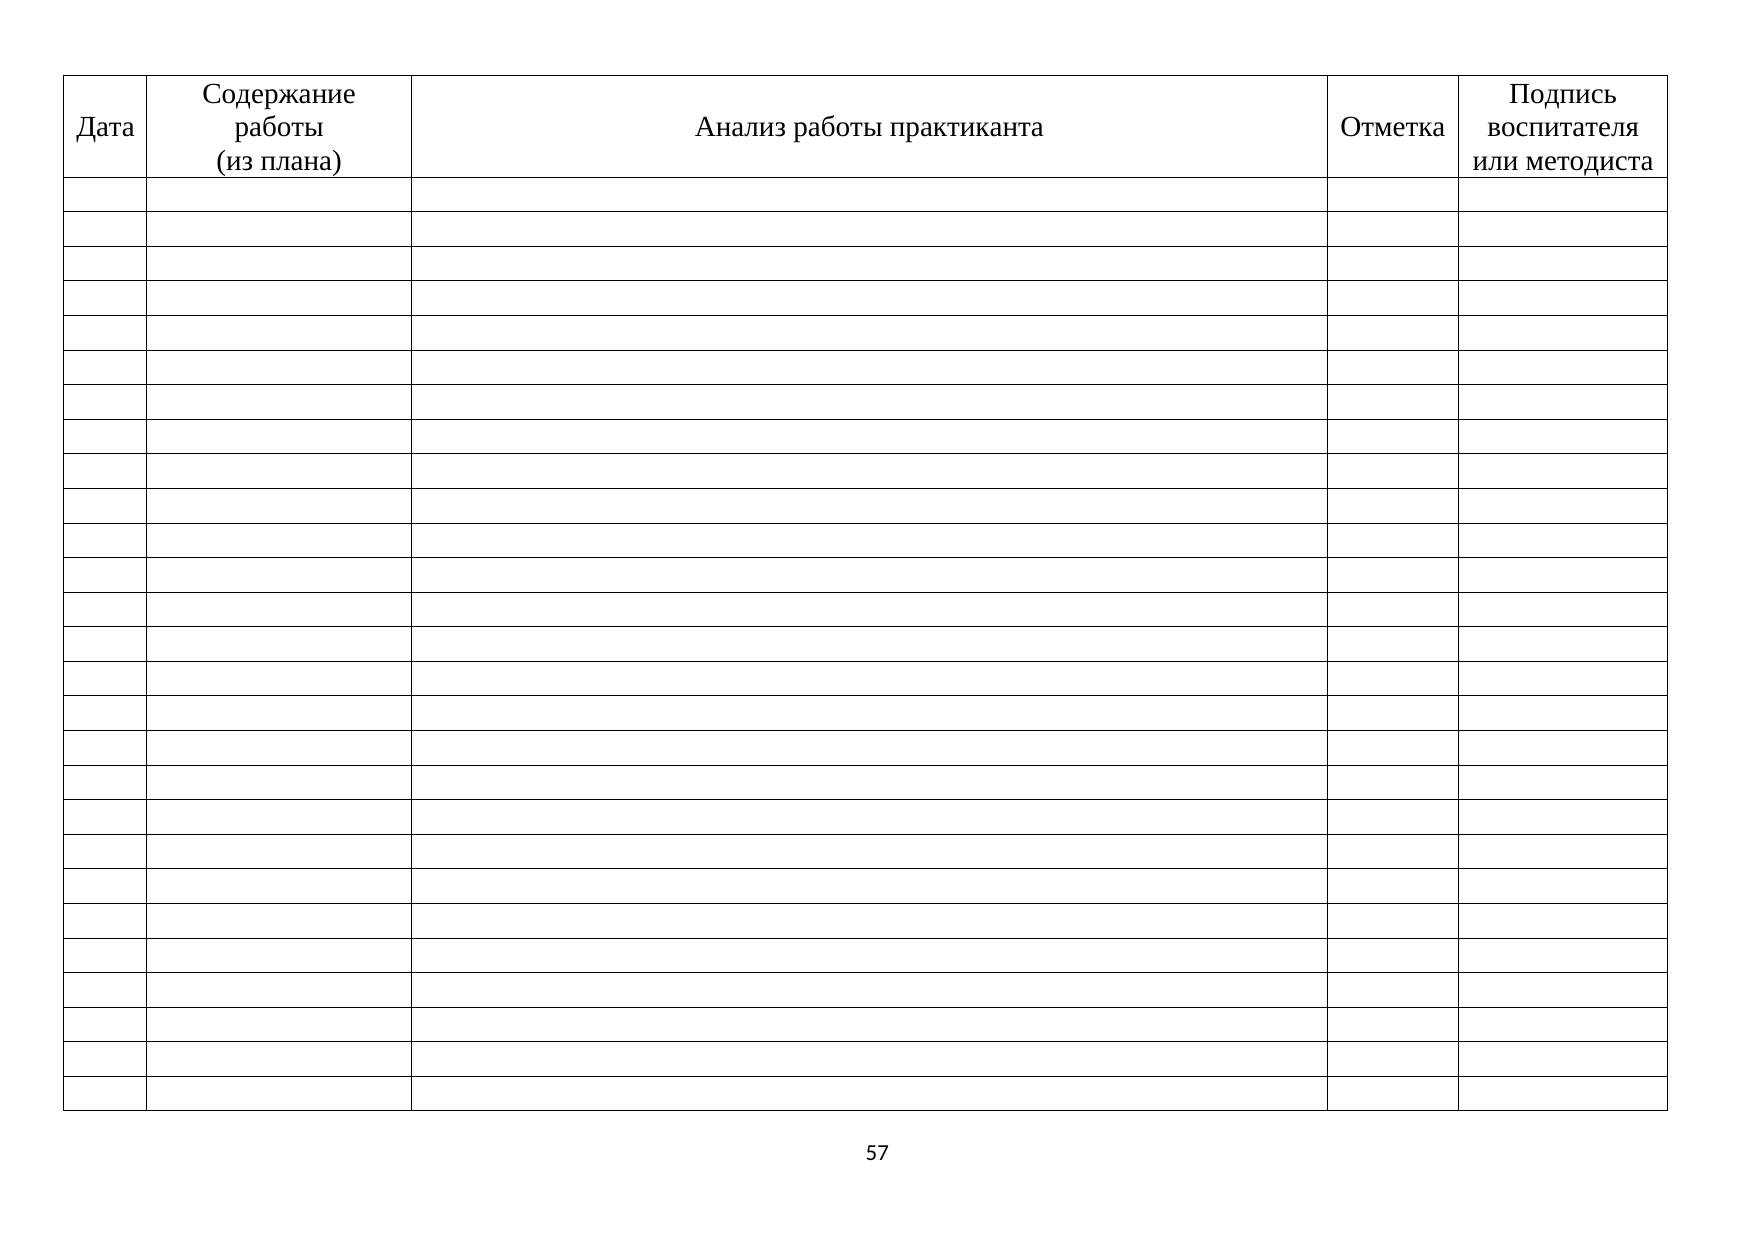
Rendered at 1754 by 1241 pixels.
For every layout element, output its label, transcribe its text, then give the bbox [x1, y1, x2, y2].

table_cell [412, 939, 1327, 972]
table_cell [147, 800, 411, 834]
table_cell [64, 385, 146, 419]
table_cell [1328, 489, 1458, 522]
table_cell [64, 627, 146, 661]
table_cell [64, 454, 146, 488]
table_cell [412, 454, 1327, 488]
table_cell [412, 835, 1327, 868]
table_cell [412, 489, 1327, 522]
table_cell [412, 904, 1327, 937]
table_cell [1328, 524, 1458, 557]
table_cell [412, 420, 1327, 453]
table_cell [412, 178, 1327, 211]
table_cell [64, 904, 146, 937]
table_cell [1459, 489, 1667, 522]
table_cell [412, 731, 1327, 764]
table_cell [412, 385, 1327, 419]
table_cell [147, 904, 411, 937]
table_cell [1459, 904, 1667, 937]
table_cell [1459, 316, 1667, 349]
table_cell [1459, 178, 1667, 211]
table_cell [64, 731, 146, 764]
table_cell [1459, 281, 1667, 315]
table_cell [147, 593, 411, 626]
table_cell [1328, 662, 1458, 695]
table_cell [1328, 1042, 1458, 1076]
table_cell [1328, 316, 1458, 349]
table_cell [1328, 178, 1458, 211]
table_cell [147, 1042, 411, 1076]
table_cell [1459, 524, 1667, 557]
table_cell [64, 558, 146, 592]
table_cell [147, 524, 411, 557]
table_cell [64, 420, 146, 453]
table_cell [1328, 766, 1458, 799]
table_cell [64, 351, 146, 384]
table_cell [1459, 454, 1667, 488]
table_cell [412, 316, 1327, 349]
table_header Подпись воспитателя или методиста [1459, 76, 1667, 177]
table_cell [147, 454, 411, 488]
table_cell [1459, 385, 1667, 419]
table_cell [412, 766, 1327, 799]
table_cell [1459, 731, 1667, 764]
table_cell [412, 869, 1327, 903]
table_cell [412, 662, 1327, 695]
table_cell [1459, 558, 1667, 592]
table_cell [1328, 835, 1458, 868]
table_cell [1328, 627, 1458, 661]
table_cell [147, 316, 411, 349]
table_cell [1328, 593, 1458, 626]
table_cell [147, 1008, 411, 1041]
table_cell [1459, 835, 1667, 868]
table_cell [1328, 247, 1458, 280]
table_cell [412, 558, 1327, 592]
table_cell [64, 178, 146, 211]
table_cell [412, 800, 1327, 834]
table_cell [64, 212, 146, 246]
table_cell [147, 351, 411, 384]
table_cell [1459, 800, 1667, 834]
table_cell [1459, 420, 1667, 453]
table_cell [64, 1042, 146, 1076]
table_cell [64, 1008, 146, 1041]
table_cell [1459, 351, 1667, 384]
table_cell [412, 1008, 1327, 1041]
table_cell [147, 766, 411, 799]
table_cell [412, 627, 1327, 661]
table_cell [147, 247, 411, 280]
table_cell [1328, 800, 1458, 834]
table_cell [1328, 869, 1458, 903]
table_header Содержание работы (из плана) [147, 76, 411, 177]
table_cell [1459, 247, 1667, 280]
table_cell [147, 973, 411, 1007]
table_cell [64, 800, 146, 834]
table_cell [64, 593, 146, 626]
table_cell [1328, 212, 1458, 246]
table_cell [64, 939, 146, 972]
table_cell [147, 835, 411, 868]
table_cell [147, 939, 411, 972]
table_header Отметка [1328, 76, 1458, 177]
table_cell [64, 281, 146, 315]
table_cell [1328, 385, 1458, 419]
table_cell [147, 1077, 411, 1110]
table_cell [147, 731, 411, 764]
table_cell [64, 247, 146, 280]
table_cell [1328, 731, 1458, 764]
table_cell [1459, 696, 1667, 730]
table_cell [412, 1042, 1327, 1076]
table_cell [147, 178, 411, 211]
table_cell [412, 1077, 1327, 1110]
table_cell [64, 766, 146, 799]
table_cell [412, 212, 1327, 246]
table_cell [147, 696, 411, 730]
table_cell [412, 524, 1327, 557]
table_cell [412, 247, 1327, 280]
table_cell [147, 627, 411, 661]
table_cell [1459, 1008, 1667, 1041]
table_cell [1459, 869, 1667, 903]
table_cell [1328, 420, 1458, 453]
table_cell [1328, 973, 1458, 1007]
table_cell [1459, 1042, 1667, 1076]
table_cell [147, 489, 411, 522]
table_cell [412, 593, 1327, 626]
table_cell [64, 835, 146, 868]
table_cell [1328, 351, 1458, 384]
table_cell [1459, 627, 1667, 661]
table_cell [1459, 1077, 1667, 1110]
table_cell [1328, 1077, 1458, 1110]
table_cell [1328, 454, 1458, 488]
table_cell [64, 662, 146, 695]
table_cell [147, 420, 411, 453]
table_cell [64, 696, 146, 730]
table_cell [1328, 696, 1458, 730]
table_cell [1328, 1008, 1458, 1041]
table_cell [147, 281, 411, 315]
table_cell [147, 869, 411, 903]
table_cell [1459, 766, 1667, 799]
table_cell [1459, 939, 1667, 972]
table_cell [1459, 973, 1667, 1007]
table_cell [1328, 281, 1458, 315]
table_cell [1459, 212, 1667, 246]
table_header Дата [64, 76, 146, 177]
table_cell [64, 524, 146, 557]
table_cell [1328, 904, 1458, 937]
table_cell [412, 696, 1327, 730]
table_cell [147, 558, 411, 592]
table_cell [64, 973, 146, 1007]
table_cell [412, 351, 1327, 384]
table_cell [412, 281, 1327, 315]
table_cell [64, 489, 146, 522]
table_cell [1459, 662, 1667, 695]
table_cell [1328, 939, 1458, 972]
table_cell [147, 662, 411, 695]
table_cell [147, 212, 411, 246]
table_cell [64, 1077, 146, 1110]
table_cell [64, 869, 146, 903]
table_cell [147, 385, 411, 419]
table_header Анализ работы практиканта [412, 76, 1327, 177]
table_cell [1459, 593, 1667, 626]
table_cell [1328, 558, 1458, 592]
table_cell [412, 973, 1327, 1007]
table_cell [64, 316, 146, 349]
